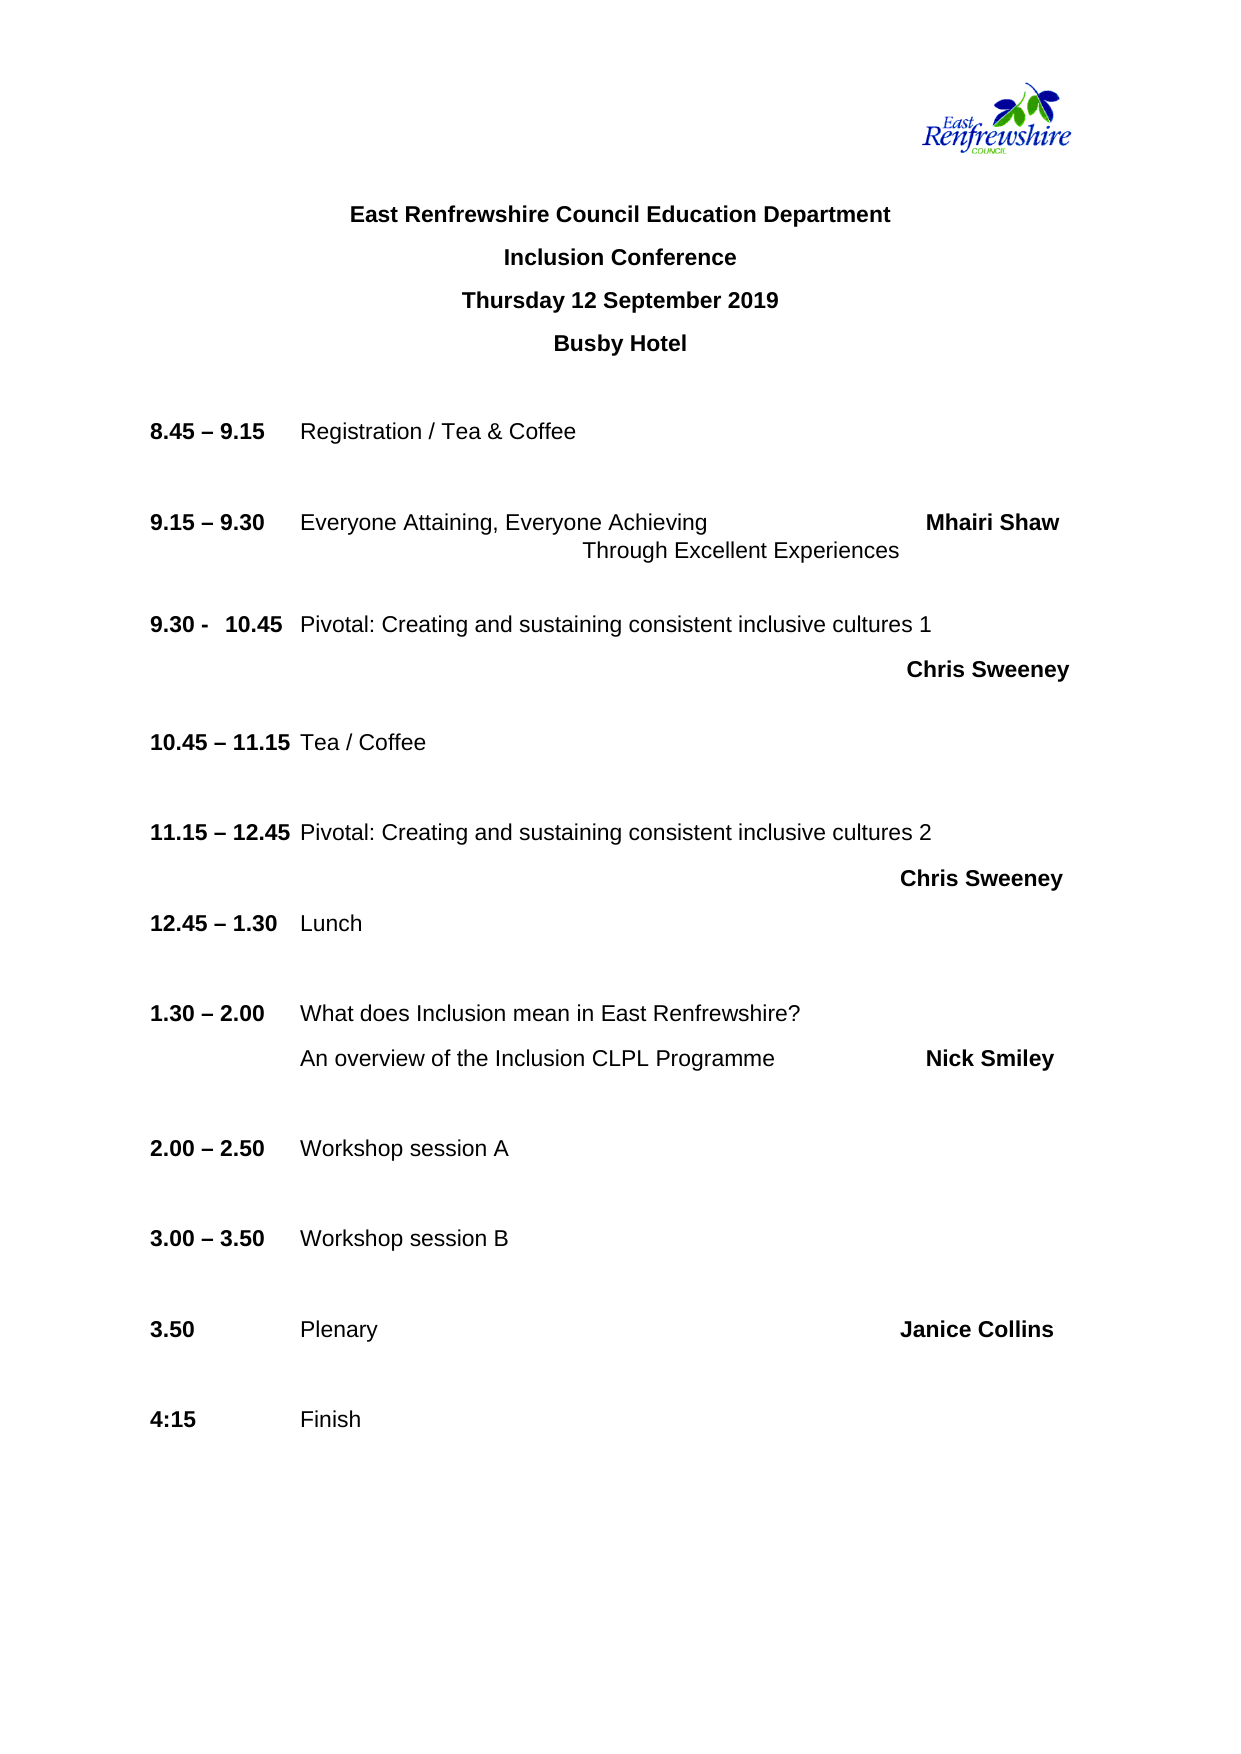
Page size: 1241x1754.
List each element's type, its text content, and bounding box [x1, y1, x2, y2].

text 9.30 - 10.45 Pivotal: Creating and sustaining consistent inclusive cultures 1 [150, 611, 1090, 637]
text 8.45 – 9.15 Registration / Tea & Coffee [150, 418, 1090, 445]
text Thursday 12 September 2019 [150, 287, 1090, 313]
text Chris Sweeney [150, 864, 1090, 891]
text 10.45 – 11.15 Tea / Coffee [150, 729, 1090, 756]
text 2.00 – 2.50 Workshop session A [150, 1135, 1090, 1161]
text 11.15 – 12.45 Pivotal: Creating and sustaining consistent inclusive cultures 2 [150, 819, 1090, 846]
text Busby Hotel [150, 330, 1090, 357]
text East Renfrewshire Council Education Department [150, 201, 1090, 227]
text 9.15 – 9.30 Everyone Attaining, Everyone Achieving Mhairi Shaw Through Excellent Experiences [150, 508, 1090, 592]
text Inclusion Conference [150, 244, 1090, 271]
text Chris Sweeney [150, 656, 1090, 710]
text 1.30 – 2.00 What does Inclusion mean in East Renfrewshire? [150, 1000, 1090, 1026]
text 3.00 – 3.50 Workshop session B [150, 1225, 1090, 1252]
text An overview of the Inclusion CLPL Programme Nick Smiley [150, 1045, 1090, 1071]
text 12.45 – 1.30 Lunch [150, 909, 1090, 936]
text 3.50 Plenary Janice Collins [150, 1316, 1090, 1342]
text 4:15 Finish [150, 1406, 1090, 1432]
